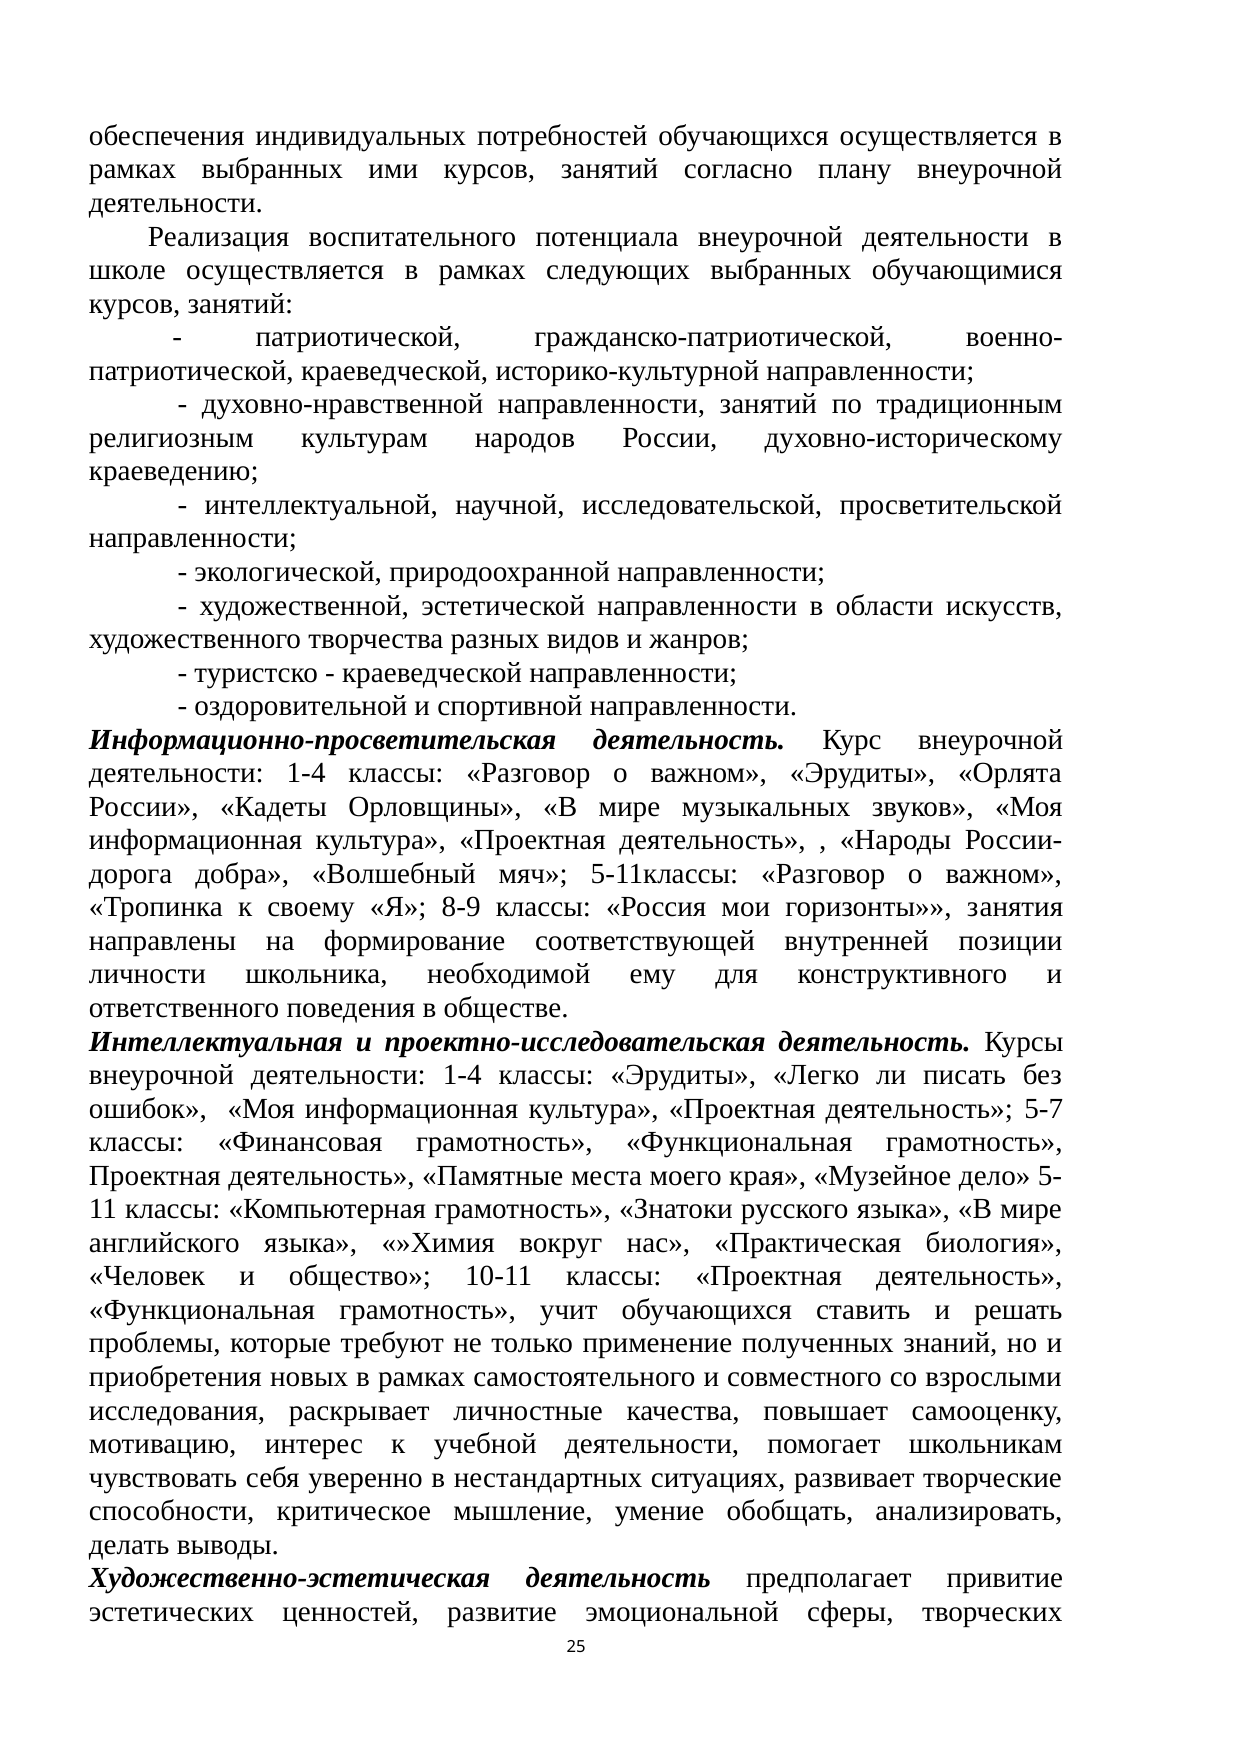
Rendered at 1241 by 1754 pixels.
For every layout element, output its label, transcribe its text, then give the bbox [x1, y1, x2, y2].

text - экологической, природоохранной направленности; [89, 554, 1063, 588]
text Интеллектуальная и проектно-исследовательская деятельность. Курсы внеурочной деятельности: 1-4 классы: «Эрудиты», «Легко ли писать без ошибок», «Моя информационная культура», «Проектная деятельность»; 5-7 классы: «Финансовая грамотность», «Функциональная грамотность», Проектная деятельность», «Памятные места моего края», «Музейное дело» 5-11 классы: «Компьютерная грамотность», «Знатоки русского языка», «В мире английского языка», «»Химия вокруг нас», «Практическая биология», «Человек и общество»; 10-11 классы: «Проектная деятельность», «Функциональная грамотность», учит обучающихся ставить и решать проблемы, которые требуют не только применение полученных знаний, но и приобретения новых в рамках самостоятельного и совместного со взрослыми исследования, раскрывает личностные качества, повышает самооценку, мотивацию, интерес к учебной деятельности, помогает школьникам чувствовать себя уверенно в нестандартных ситуациях, развивает творческие способности, критическое мышление, умение обобщать, анализировать, делать выводы. [89, 1024, 1063, 1560]
text Реализация воспитательного потенциала внеурочной деятельности в школе осуществляется в рамках следующих выбранных обучающимися курсов, занятий: [89, 219, 1063, 319]
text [89, 118, 1063, 219]
text - патриотической, гражданско-патриотической, военно-патриотической, краеведческой, историко-культурной направленности; [89, 319, 1063, 386]
text - художественной, эстетической направленности в области искусств, художественного творчества разных видов и жанров; [89, 588, 1063, 655]
text - оздоровительной и спортивной направленности. [89, 688, 1063, 722]
text - духовно-нравственной направленности, занятий по традиционным религиозным культурам народов России, духовно-историческому краеведению; [89, 386, 1063, 487]
text - интеллектуальной, научной, исследовательской, просветительской направленности; [89, 487, 1063, 554]
text Информационно-просветительская деятельность. Курс внеурочной деятельности: 1-4 классы: «Разговор о важном», «Эрудиты», «Орлята России», «Кадеты Орловщины», «В мире музыкальных звуков», «Моя информационная культура», «Проектная деятельность», , «Народы России-дорога добра», «Волшебный мяч»; 5-11классы: «Разговор о важном», «Тропинка к своему «Я»; 8-9 классы: «Россия мои горизонты»», занятия направлены на формирование соответствующей внутренней позиции личности школьника, необходимой ему для конструктивного и ответственного поведения в обществе. [89, 722, 1063, 1024]
text - туристско - краеведческой направленности; [89, 655, 1063, 688]
